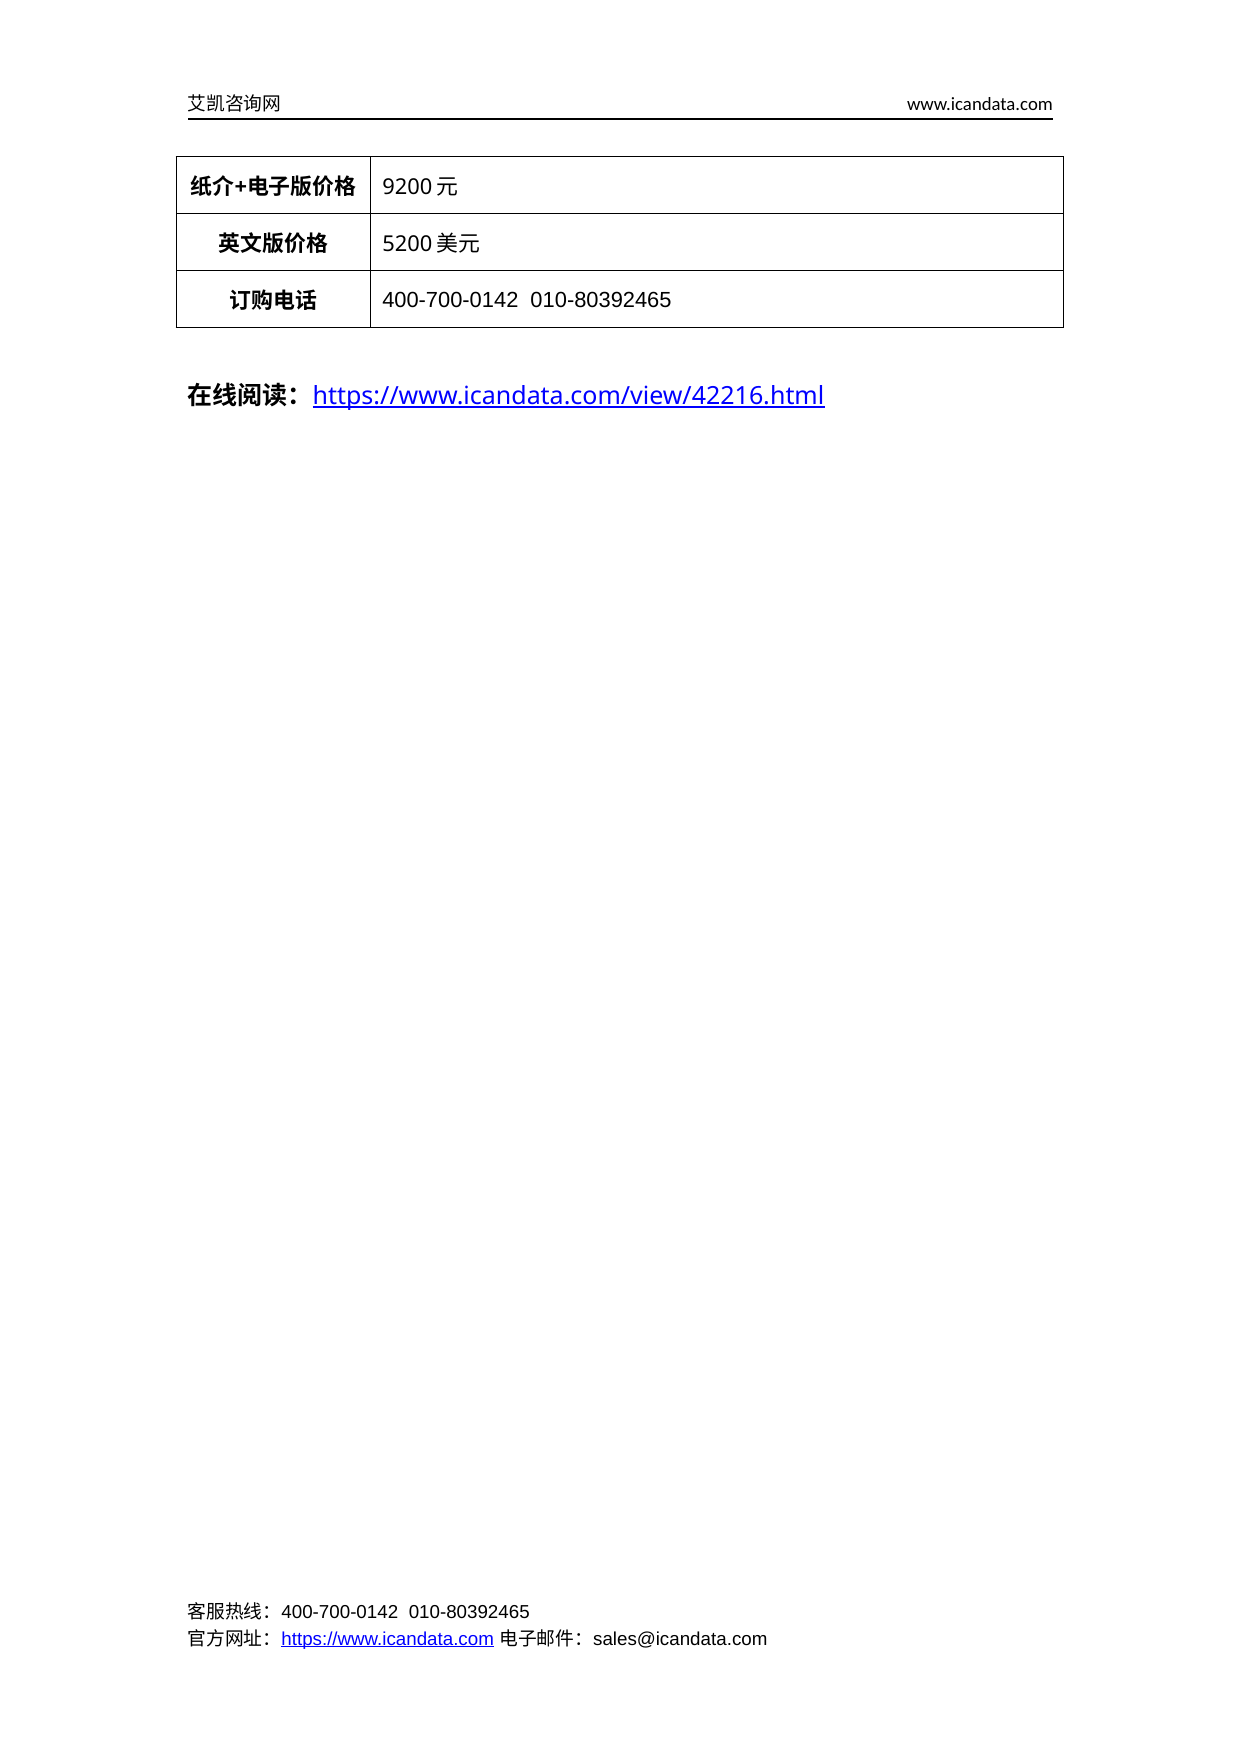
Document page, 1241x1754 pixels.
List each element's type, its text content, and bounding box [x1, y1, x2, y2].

text 在线阅读：https://www.icandata.com/view/42216.html [187, 361, 1053, 426]
table_cell 纸介+电子版价格 [177, 157, 370, 213]
table_cell 9200元 [371, 157, 1063, 213]
table_cell 订购电话 [177, 271, 370, 327]
table_cell 英文版价格 [177, 214, 370, 270]
table_cell 400-700-0142 010-80392465 [371, 271, 1063, 327]
table_cell 5200美元 [371, 214, 1063, 270]
